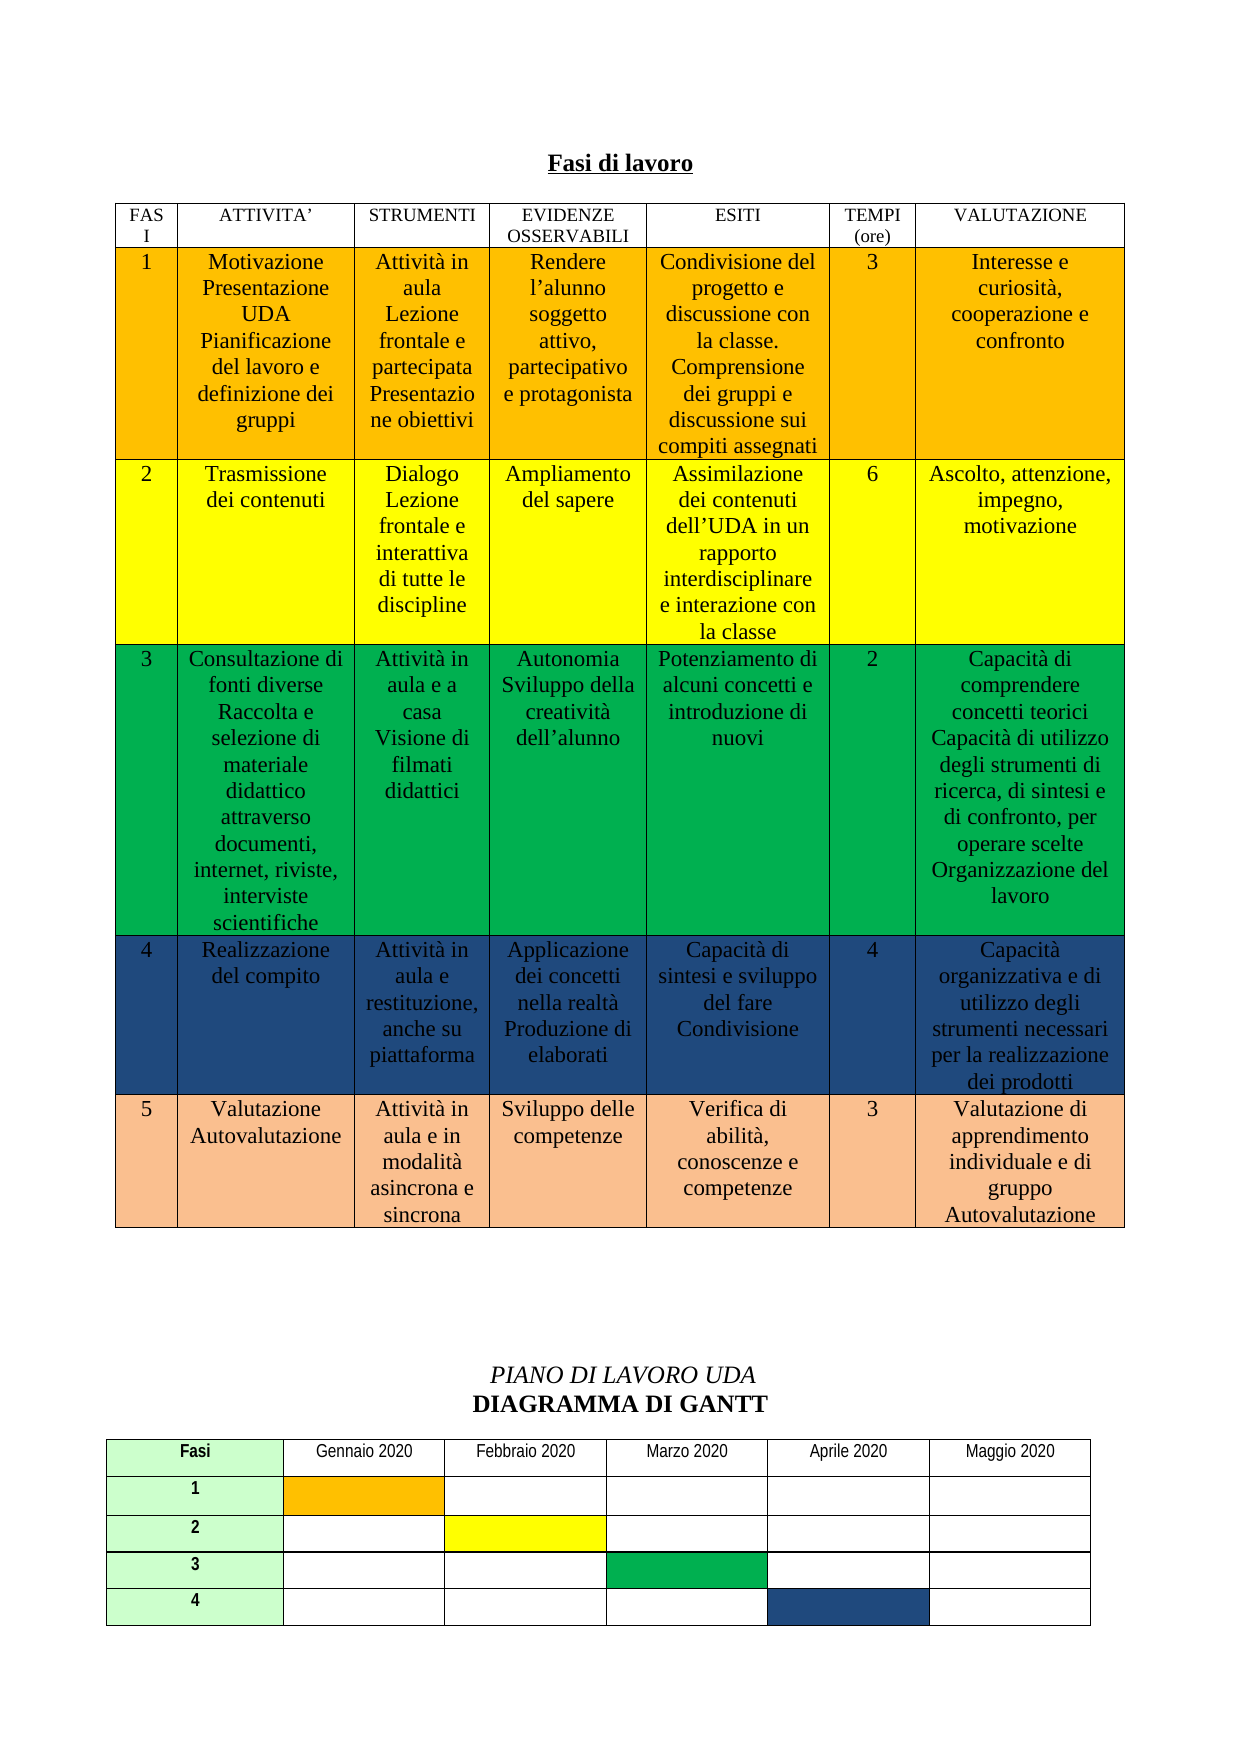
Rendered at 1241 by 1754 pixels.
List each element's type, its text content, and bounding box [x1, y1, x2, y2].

table_cell 6 [830, 460, 915, 644]
table_cell Capacità di sintesi e sviluppo del fare Condivisione [647, 936, 829, 1094]
table_cell Attività in aula e a casa Visione di filmati didattici [355, 645, 489, 935]
table_cell 2 [107, 1516, 283, 1551]
table_cell 3 [830, 1095, 915, 1227]
table_header TEMPI (ore) [830, 204, 915, 247]
table_cell [607, 1477, 767, 1515]
table_cell 3 [107, 1553, 283, 1588]
table_cell Valutazione Autovalutazione [178, 1095, 354, 1227]
table_cell [768, 1589, 929, 1625]
table_cell [284, 1516, 444, 1551]
table_cell [445, 1477, 606, 1515]
table_cell [768, 1477, 929, 1515]
table_cell 2 [116, 460, 177, 644]
table_header Gennaio 2020 [284, 1440, 444, 1476]
table_header STRUMENTI [355, 204, 489, 247]
table_cell [607, 1589, 767, 1625]
table_cell [768, 1553, 929, 1588]
table_cell [930, 1516, 1090, 1551]
table_cell 1 [116, 248, 177, 459]
table_cell 4 [830, 936, 915, 1094]
table_cell [445, 1589, 606, 1625]
table_cell Ampliamento del sapere [490, 460, 646, 644]
text DIAGRAMMA DI GANTT [118, 1389, 1122, 1417]
table_cell 4 [116, 936, 177, 1094]
table_cell Motivazione Presentazione UDA Pianificazione del lavoro e definizione dei gruppi [178, 248, 354, 459]
table_cell Attività in aula e restituzione, anche su piattaforma [355, 936, 489, 1094]
table_cell [930, 1477, 1090, 1515]
table_cell 4 [107, 1589, 283, 1625]
table_cell [607, 1553, 767, 1588]
table_cell Condivisione del progetto e discussione con la classe. Comprensione dei gruppi e discussione sui compiti assegnati [647, 248, 829, 459]
table_cell [284, 1477, 444, 1515]
table_cell 3 [116, 645, 177, 935]
table_cell 3 [830, 248, 915, 459]
table_header VALUTAZIONE [916, 204, 1124, 247]
table_cell Valutazione di apprendimento individuale e di gruppo Autovalutazione [916, 1095, 1124, 1227]
table_cell 2 [830, 645, 915, 935]
text PIANO DI LAVORO UDA [118, 1360, 1122, 1389]
table_cell Capacità di comprendere concetti teorici Capacità di utilizzo degli strumenti di ricerca, di sintesi e di confronto, per operare scelte Organizzazione del lavoro [916, 645, 1124, 935]
table_cell Interesse e curiosità, cooperazione e confronto [916, 248, 1124, 459]
table_cell Rendere l’alunno soggetto attivo, partecipativo e protagonista [490, 248, 646, 459]
table_cell Attività in aula Lezione frontale e partecipata Presentazione obiettivi [355, 248, 489, 459]
table_cell [930, 1589, 1090, 1625]
table_cell Assimilazione dei contenuti dell’UDA in un rapporto interdisciplinare e interazione con la classe [647, 460, 829, 644]
table_cell Consultazione di fonti diverse Raccolta e selezione di materiale didattico attraverso documenti, internet, riviste, interviste scientifiche [178, 645, 354, 935]
table_cell Capacità organizzativa e di utilizzo degli strumenti necessari per la realizzazione dei prodotti [916, 936, 1124, 1094]
table_header FASI [116, 204, 177, 247]
text Fasi di lavoro [118, 148, 1122, 176]
table_cell 5 [116, 1095, 177, 1227]
table_header Febbraio 2020 [445, 1440, 606, 1476]
table_cell [284, 1589, 444, 1625]
table_cell [445, 1516, 606, 1551]
table_header Aprile 2020 [768, 1440, 929, 1476]
table_cell 1 [107, 1477, 283, 1515]
table_cell Applicazione dei concetti nella realtà Produzione di elaborati [490, 936, 646, 1094]
table_cell [284, 1553, 444, 1588]
table_cell [445, 1553, 606, 1588]
table_header ESITI [647, 204, 829, 247]
table_header EVIDENZE OSSERVABILI [490, 204, 646, 247]
table_header Maggio 2020 [930, 1440, 1090, 1476]
table_cell [768, 1516, 929, 1551]
table_cell Autonomia Sviluppo della creatività dell’alunno [490, 645, 646, 935]
table_cell Realizzazione del compito [178, 936, 354, 1094]
table_cell Dialogo Lezione frontale e interattiva di tutte le discipline [355, 460, 489, 644]
table_header Fasi [107, 1440, 283, 1476]
table_cell [930, 1553, 1090, 1588]
table_cell Ascolto, attenzione, impegno, motivazione [916, 460, 1124, 644]
table_header ATTIVITA’ [178, 204, 354, 247]
table_header Marzo 2020 [607, 1440, 767, 1476]
table_cell [607, 1516, 767, 1551]
table_cell Trasmissione dei contenuti [178, 460, 354, 644]
table_cell Verifica di abilità, conoscenze e competenze [647, 1095, 829, 1227]
table_cell Sviluppo delle competenze [490, 1095, 646, 1227]
table_cell Potenziamento di alcuni concetti e introduzione di nuovi [647, 645, 829, 935]
table_cell Attività in aula e in modalità asincrona e sincrona [355, 1095, 489, 1227]
